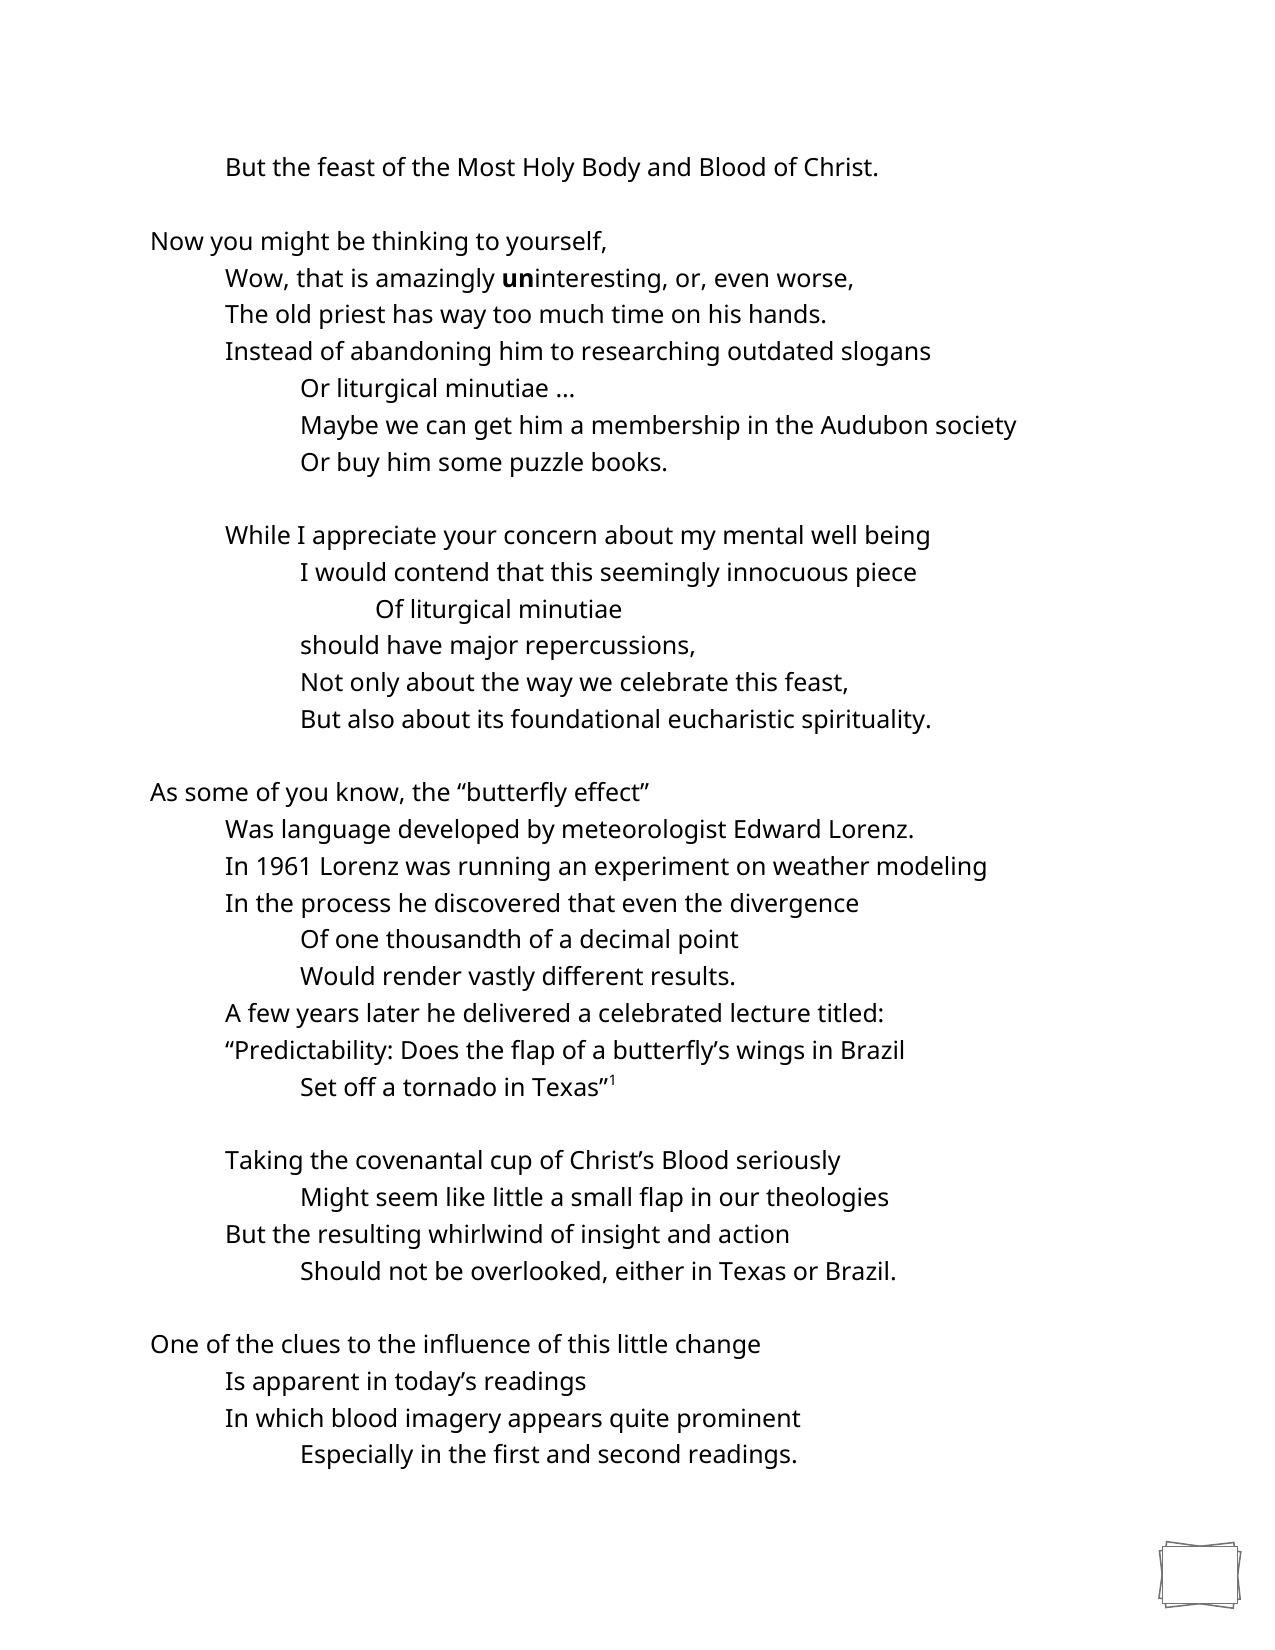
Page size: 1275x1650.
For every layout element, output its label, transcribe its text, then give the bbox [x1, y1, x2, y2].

text But the feast of the Most Holy Body and Blood of Christ. [150, 150, 1209, 184]
text Not only about the way we celebrate this feast, [150, 665, 1209, 699]
text While I appreciate your concern about my mental well being [150, 518, 1209, 552]
text A few years later he delivered a celebrated lecture titled: [150, 996, 1209, 1030]
text Was language developed by meteorologist Edward Lorenz. [150, 812, 1209, 846]
text Now you might be thinking to yourself, [150, 223, 1209, 258]
text Or liturgical minutiae … [150, 371, 1209, 405]
text In the process he discovered that even the divergence [150, 885, 1209, 919]
text Instead of abandoning him to researching outdated slogans [150, 334, 1209, 368]
text “Predictability: Does the flap of a butterfly’s wings in Brazil [150, 1032, 1209, 1067]
text In 1961 Lorenz was running an experiment on weather modeling [150, 849, 1209, 883]
text Should not be overlooked, either in Texas or Brazil. [150, 1253, 1209, 1287]
text But also about its foundational eucharistic spirituality. [150, 702, 1209, 736]
text Or buy him some puzzle books. [150, 444, 1209, 478]
text The old priest has way too much time on his hands. [150, 297, 1209, 331]
text Taking the covenantal cup of Christ’s Blood seriously [150, 1143, 1209, 1177]
text Set off a tornado in Texas” [150, 1069, 1209, 1103]
text Wow, that is amazingly uninteresting, or, even worse, [150, 260, 1209, 294]
text Of one thousandth of a decimal point [150, 922, 1209, 956]
text Is apparent in today’s readings [150, 1363, 1209, 1397]
text Especially in the first and second readings. [150, 1437, 1209, 1471]
text Might seem like little a small flap in our theologies [150, 1179, 1209, 1214]
text Would render vastly different results. [150, 959, 1209, 993]
text In which blood imagery appears quite prominent [150, 1400, 1209, 1434]
text As some of you know, the “butterfly effect” [150, 775, 1209, 809]
text Maybe we can get him a membership in the Audubon society [150, 407, 1209, 441]
text should have major repercussions, [150, 628, 1209, 662]
text One of the clues to the influence of this little change [150, 1327, 1209, 1361]
text Of liturgical minutiae [150, 591, 1209, 625]
text I would contend that this seemingly innocuous piece [150, 554, 1209, 588]
text But the resulting whirlwind of insight and action [150, 1216, 1209, 1250]
